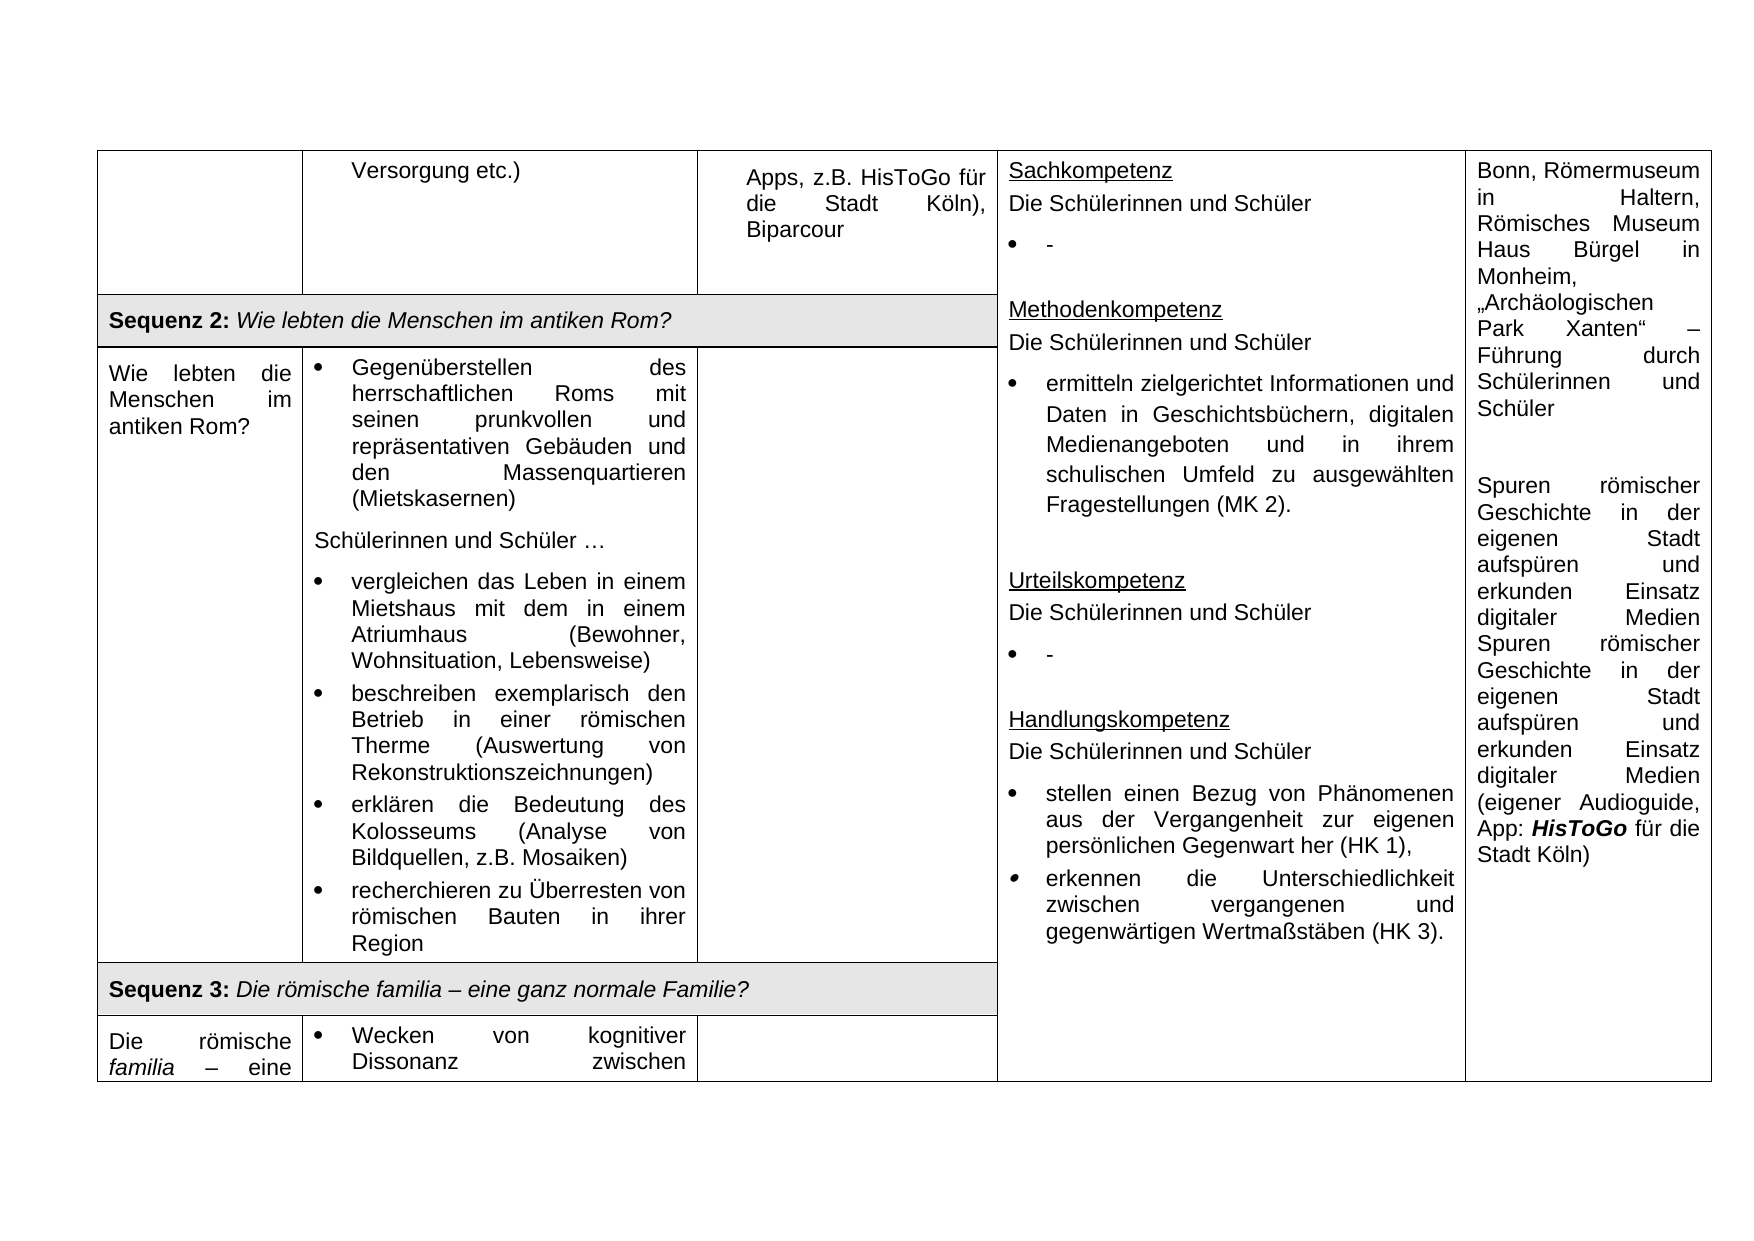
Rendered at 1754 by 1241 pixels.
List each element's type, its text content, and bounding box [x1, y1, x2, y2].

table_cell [98, 1016, 302, 1081]
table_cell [698, 151, 997, 294]
table_cell Gegenüberstellen des herrschaftlichen Roms mit seinen prunkvollen und repräsentativen Gebäuden und den Massenquartieren (Mietskasernen) Schülerinnen und Schüler … vergleichen das Leben in einem Mietshaus mit dem in einem Atriumhaus (Bewohner, Wohnsituation, Lebensweise) beschreiben exemplarisch den Betrieb in einer römischen Therme (Auswertung von Rekonstruktionszeichnungen) erklären die Bedeutung des Kolosseums (Analyse von Bildquellen, z.B. Mosaiken) recherchieren zu Überresten von römischen Bauten in ihrer Region [303, 348, 697, 962]
table_cell [698, 1016, 997, 1081]
table_cell Wie lebten die Menschen im antiken Rom? [98, 348, 302, 962]
table_cell [698, 348, 997, 962]
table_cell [98, 151, 302, 294]
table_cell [303, 1016, 697, 1081]
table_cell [303, 151, 697, 294]
table_cell Sequenz 3: Die römische familia – eine ganz normale Familie? [98, 963, 997, 1014]
table_cell Sequenz 2: Wie lebten die Menschen im antiken Rom? [98, 295, 997, 346]
